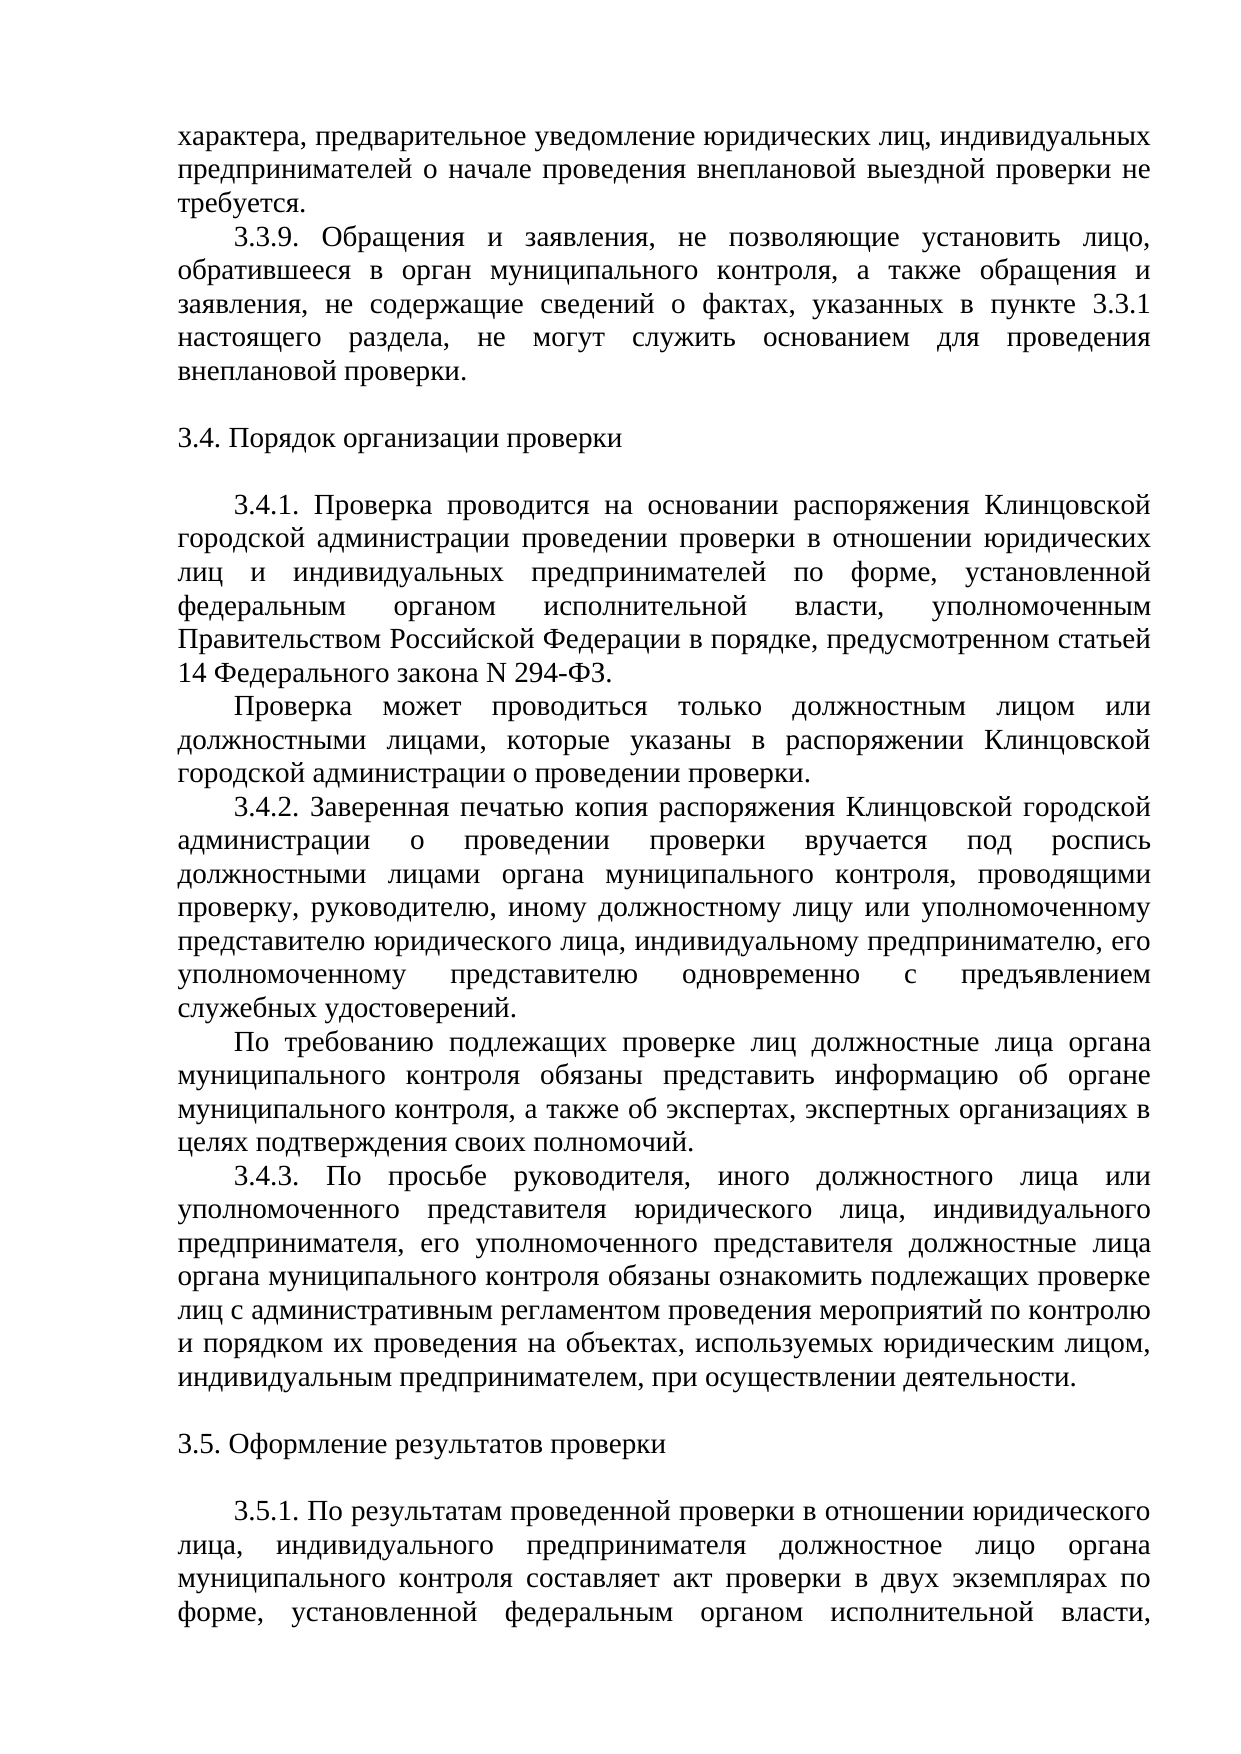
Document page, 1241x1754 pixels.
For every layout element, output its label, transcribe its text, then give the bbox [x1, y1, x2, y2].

text 3.4.2. Заверенная печатью копия распоряжения Клинцовской городской администрации о проведении проверки вручается под роспись должностными лицами органа муниципального контроля, проводящими проверку, руководителю, иному должностному лицу или уполномоченному представителю юридического лица, индивидуальному предпринимателю, его уполномоченному представителю одновременно с предъявлением служебных удостоверений. [177, 789, 1152, 1024]
text Проверка может проводиться только должностным лицом или должностными лицами, которые указаны в распоряжении Клинцовской городской администрации о проведении проверки. [177, 688, 1152, 789]
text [177, 1493, 1152, 1627]
text 3.4.1. Проверка проводится на основании распоряжения Клинцовской городской администрации проведении проверки в отношении юридических лиц и индивидуальных предпринимателей по форме, установленной федеральным органом исполнительной власти, уполномоченным Правительством Российской Федерации в порядке, предусмотренном статьей 14 Федерального закона N 294-ФЗ. [177, 487, 1152, 688]
text 3.5. Оформление результатов проверки [177, 1426, 1152, 1460]
text 3.4.3. По просьбе руководителя, иного должностного лица или уполномоченного представителя юридического лица, индивидуального предпринимателя, его уполномоченного представителя должностные лица органа муниципального контроля обязаны ознакомить подлежащих проверке лиц с административным регламентом проведения мероприятий по контролю и порядком их проведения на объектах, используемых юридическим лицом, индивидуальным предпринимателем, при осуществлении деятельности. [177, 1158, 1152, 1393]
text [177, 118, 1152, 219]
text 3.3.9. Обращения и заявления, не позволяющие установить лицо, обратившееся в орган муниципального контроля, а также обращения и заявления, не содержащие сведений о фактах, указанных в пункте 3.3.1 настоящего раздела, не могут служить основанием для проведения внеплановой проверки. [177, 219, 1152, 386]
text По требованию подлежащих проверке лиц должностные лица органа муниципального контроля обязаны представить информацию об органе муниципального контроля, а также об экспертах, экспертных организациях в целях подтверждения своих полномочий. [177, 1024, 1152, 1158]
text 3.4. Порядок организации проверки [177, 420, 1152, 453]
